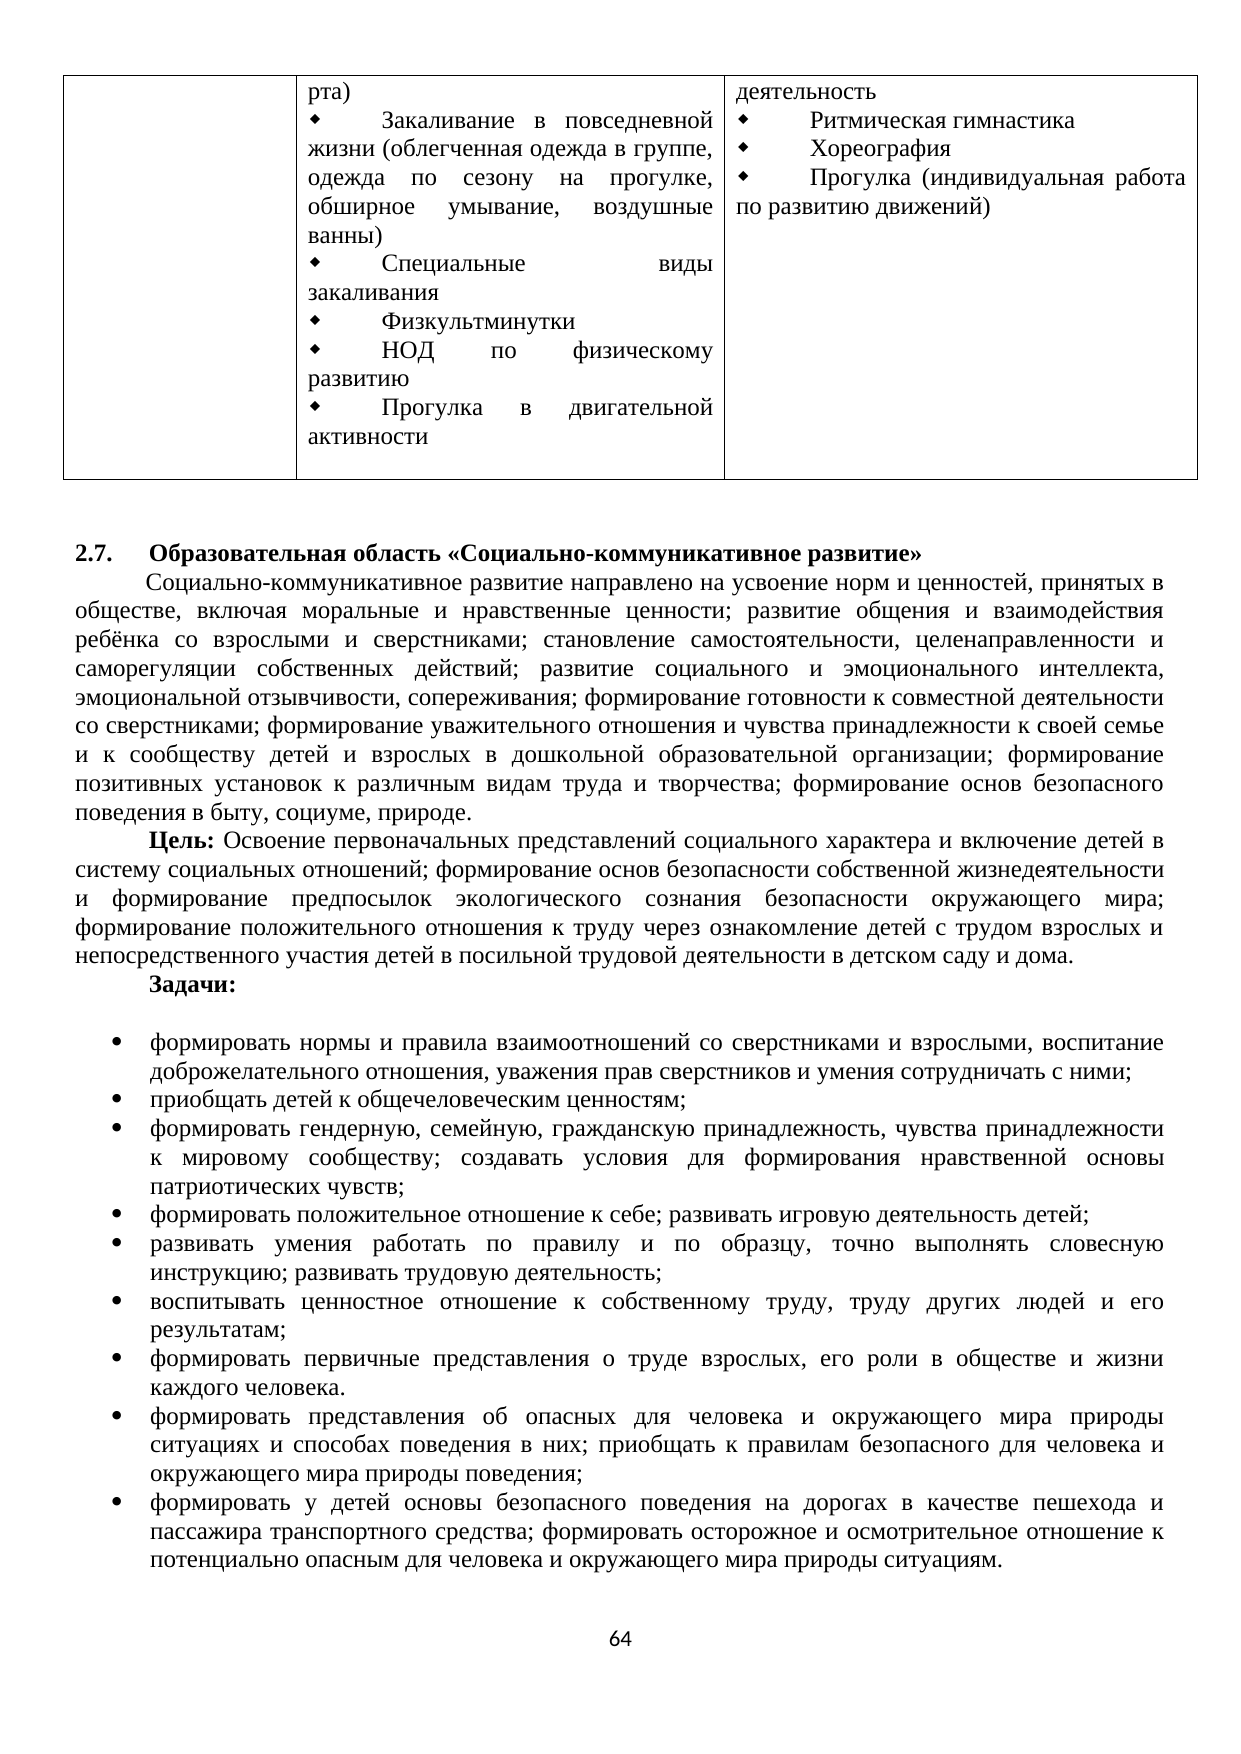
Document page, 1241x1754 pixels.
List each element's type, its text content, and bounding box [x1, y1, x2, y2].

list развивать умения работать по правилу и по образцу, точно выполнять словесную инструкцию; развивать трудовую деятельность; [112, 1228, 1165, 1286]
list формировать гендерную, семейную, гражданскую принадлежность, чувства принадлежности к мировому сообществу; создавать условия для формирования нравственной основы патриотических чувств; [112, 1113, 1165, 1199]
text Задачи: [75, 969, 1165, 998]
list формировать у детей основы безопасного поведения на дорогах в качестве пешехода и пассажира транспортного средства; формировать осторожное и осмотрительное отношение к потенциально опасным для человека и окружающего мира природы ситуациям. [112, 1487, 1165, 1573]
list воспитывать ценностное отношение к собственному труду, труду других людей и его результатам; [112, 1286, 1165, 1343]
list формировать нормы и правила взаимоотношений со сверстниками и взрослыми, воспитание доброжелательного отношения, уважения прав сверстников и умения сотрудничать с ними; [112, 1027, 1165, 1084]
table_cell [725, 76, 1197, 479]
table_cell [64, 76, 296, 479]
list формировать представления об опасных для человека и окружающего мира природы ситуациях и способах поведения в них; приобщать к правилам безопасного для человека и окружающего мира природы поведения; [112, 1401, 1165, 1487]
text Социально-коммуникативное развитие направлено на усвоение норм и ценностей, принятых в обществе, включая моральные и нравственные ценности; развитие общения и взаимодействия ребёнка со взрослыми и сверстниками; становление самостоятельности, целенаправленности и саморегуляции собственных действий; развитие социального и эмоционального интеллекта, эмоциональной отзывчивости, сопереживания; формирование готовности к совместной деятельности со сверстниками; формирование уважительного отношения и чувства принадлежности к своей семье и к сообществу детей и взрослых в дошкольной образовательной организации; формирование позитивных установок к различным видам труда и творчества; формирование основ безопасного поведения в быту, социуме, природе. [75, 567, 1165, 825]
text Цель: Освоение первоначальных представлений социального характера и включение детей в систему социальных отношений; формирование основ безопасности собственной жизнедеятельности и формирование предпосылок экологического сознания безопасности окружающего мира; формирование положительного отношения к труду через ознакомление детей с трудом взрослых и непосредственного участия детей в посильной трудовой деятельности в детском саду и дома. [75, 825, 1165, 969]
list формировать первичные представления о труде взрослых, его роли в обществе и жизни каждого человека. [112, 1343, 1165, 1401]
list формировать положительное отношение к себе; развивать игровую деятельность детей; [112, 1199, 1165, 1228]
list приобщать детей к общечеловеческим ценностям; [112, 1084, 1165, 1113]
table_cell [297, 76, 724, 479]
text 2.7. Образовательная область «Социально-коммуникативное развитие» [75, 538, 1165, 567]
